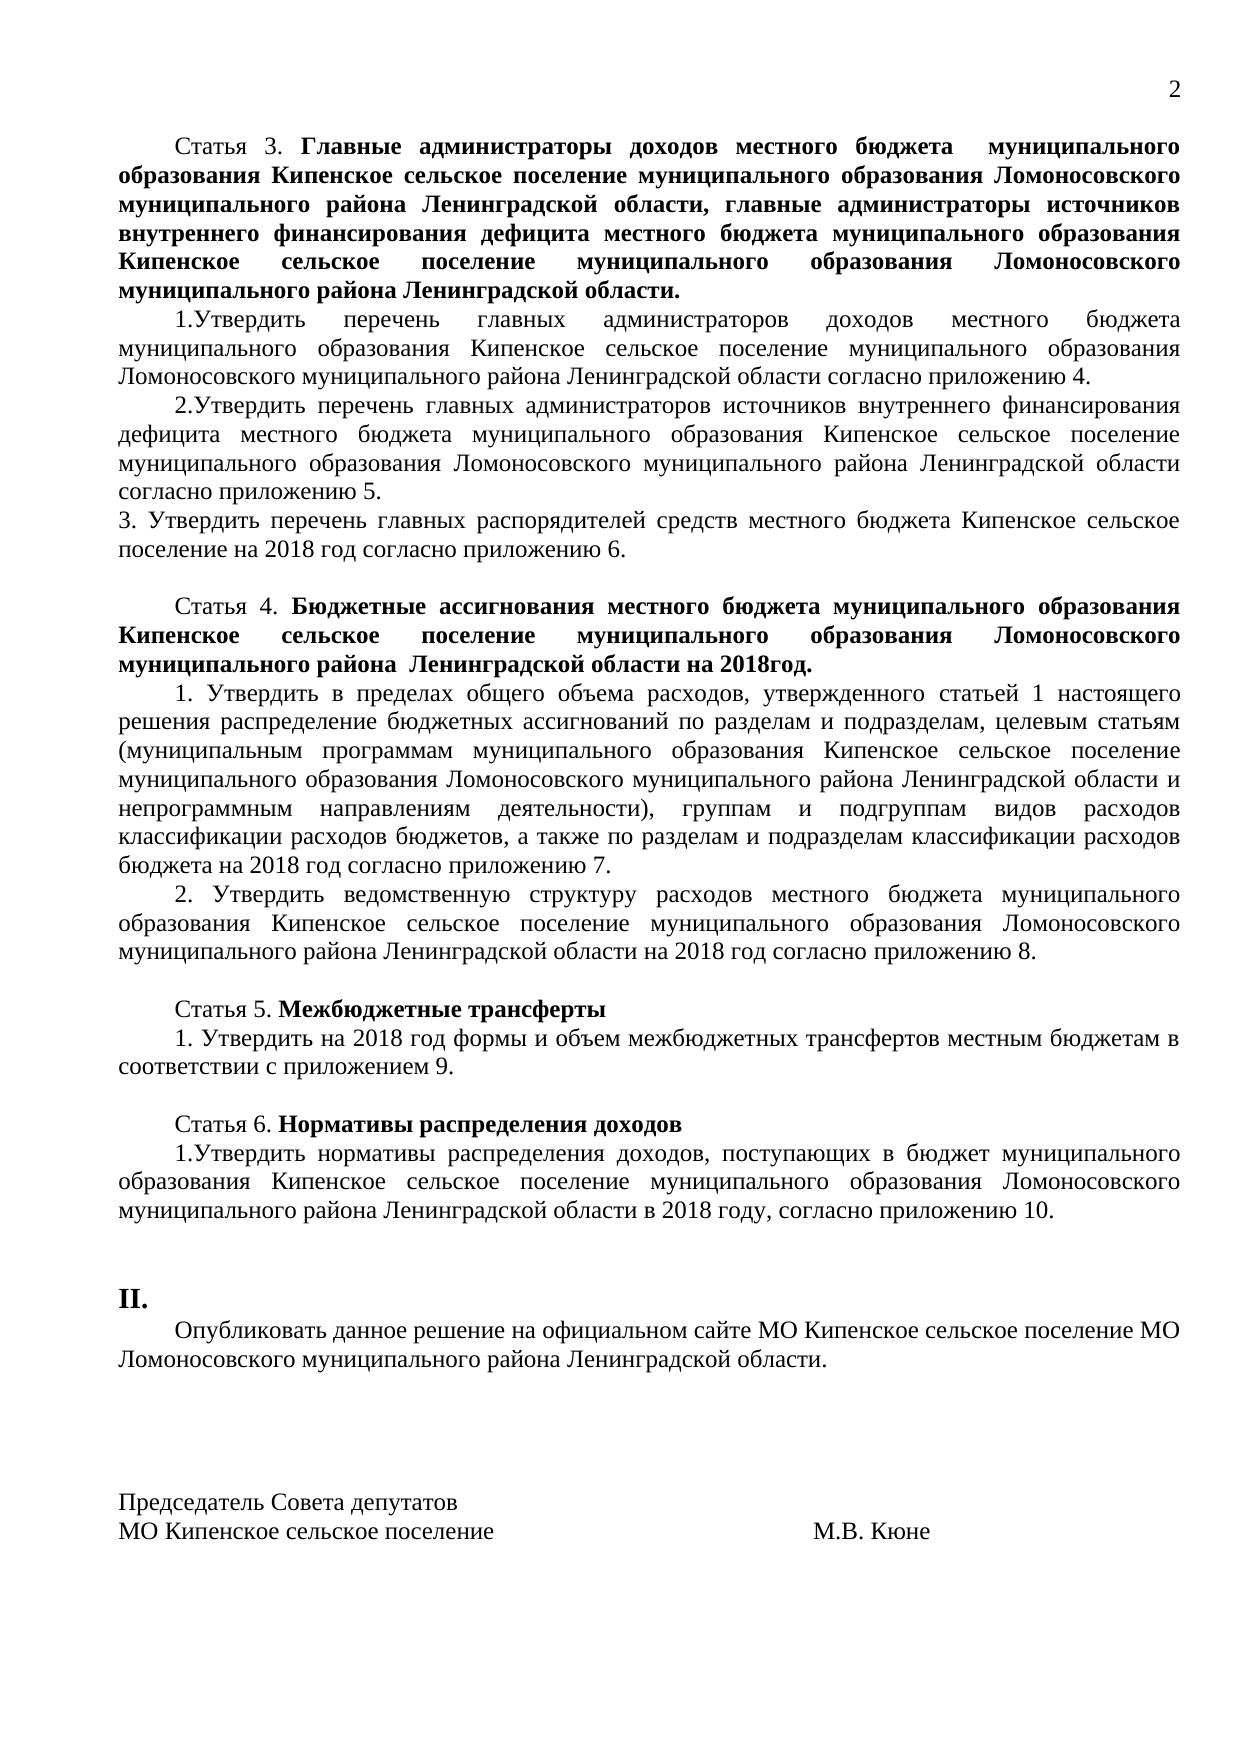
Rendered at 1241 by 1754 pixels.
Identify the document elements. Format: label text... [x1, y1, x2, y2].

text II. [118, 1281, 1181, 1315]
text Статья 3. Главные администраторы доходов местного бюджета муниципального образования Кипенское сельское поселение муниципального образования Ломоносовского муниципального района Ленинградской области, главные администраторы источников внутреннего финансирования дефицита местного бюджета муниципального образования Кипенское сельское поселение муниципального образования Ломоносовского муниципального района Ленинградской области. [118, 131, 1181, 304]
text 3. Утвердить перечень главных распорядителей средств местного бюджета Кипенское сельское поселение на 2018 год согласно приложению 6. [118, 505, 1181, 563]
text Председатель Совета депутатов [118, 1487, 1181, 1516]
text 2.Утвердить перечень главных администраторов источников внутреннего финансирования дефицита местного бюджета муниципального образования Кипенское сельское поселение муниципального образования Ломоносовского муниципального района Ленинградской области согласно приложению 5. [118, 390, 1181, 505]
text Статья 6. Нормативы распределения доходов [118, 1109, 1181, 1138]
text Статья 4. Бюджетные ассигнования местного бюджета муниципального образования Кипенское сельское поселение муниципального образования Ломоносовского муниципального района Ленинградской области на 2018год. [118, 591, 1181, 678]
text Статья 5. Межбюджетные трансферты [118, 994, 1181, 1023]
text 1. Утвердить на 2018 год формы и объем межбюджетных трансфертов местным бюджетам в соответствии с приложением 9. [118, 1023, 1181, 1080]
text МО Кипенское сельское поселение М.В. Кюне [118, 1516, 1181, 1545]
text Опубликовать данное решение на официальном сайте МО Кипенское сельское поселение МО Ломоносовского муниципального района Ленинградской области. [118, 1315, 1181, 1372]
text 1. Утвердить в пределах общего объема расходов, утвержденного статьей 1 настоящего решения распределение бюджетных ассигнований по разделам и подразделам, целевым статьям (муниципальным программам муниципального образования Кипенское сельское поселение муниципального образования Ломоносовского муниципального района Ленинградской области и непрограммным направлениям деятельности), группам и подгруппам видов расходов классификации расходов бюджетов, а также по разделам и подразделам классификации расходов бюджета на 2018 год согласно приложению 7. [118, 678, 1181, 879]
text 2. Утвердить ведомственную структуру расходов местного бюджета муниципального образования Кипенское сельское поселение муниципального образования Ломоносовского муниципального района Ленинградской области на 2018 год согласно приложению 8. [118, 879, 1181, 965]
text 1.Утвердить перечень главных администраторов доходов местного бюджета муниципального образования Кипенское сельское поселение муниципального образования Ломоносовского муниципального района Ленинградской области согласно приложению 4. [118, 304, 1181, 390]
text 1.Утвердить нормативы распределения доходов, поступающих в бюджет муниципального образования Кипенское сельское поселение муниципального образования Ломоносовского муниципального района Ленинградской области в 2018 году, согласно приложению 10. [118, 1138, 1181, 1224]
